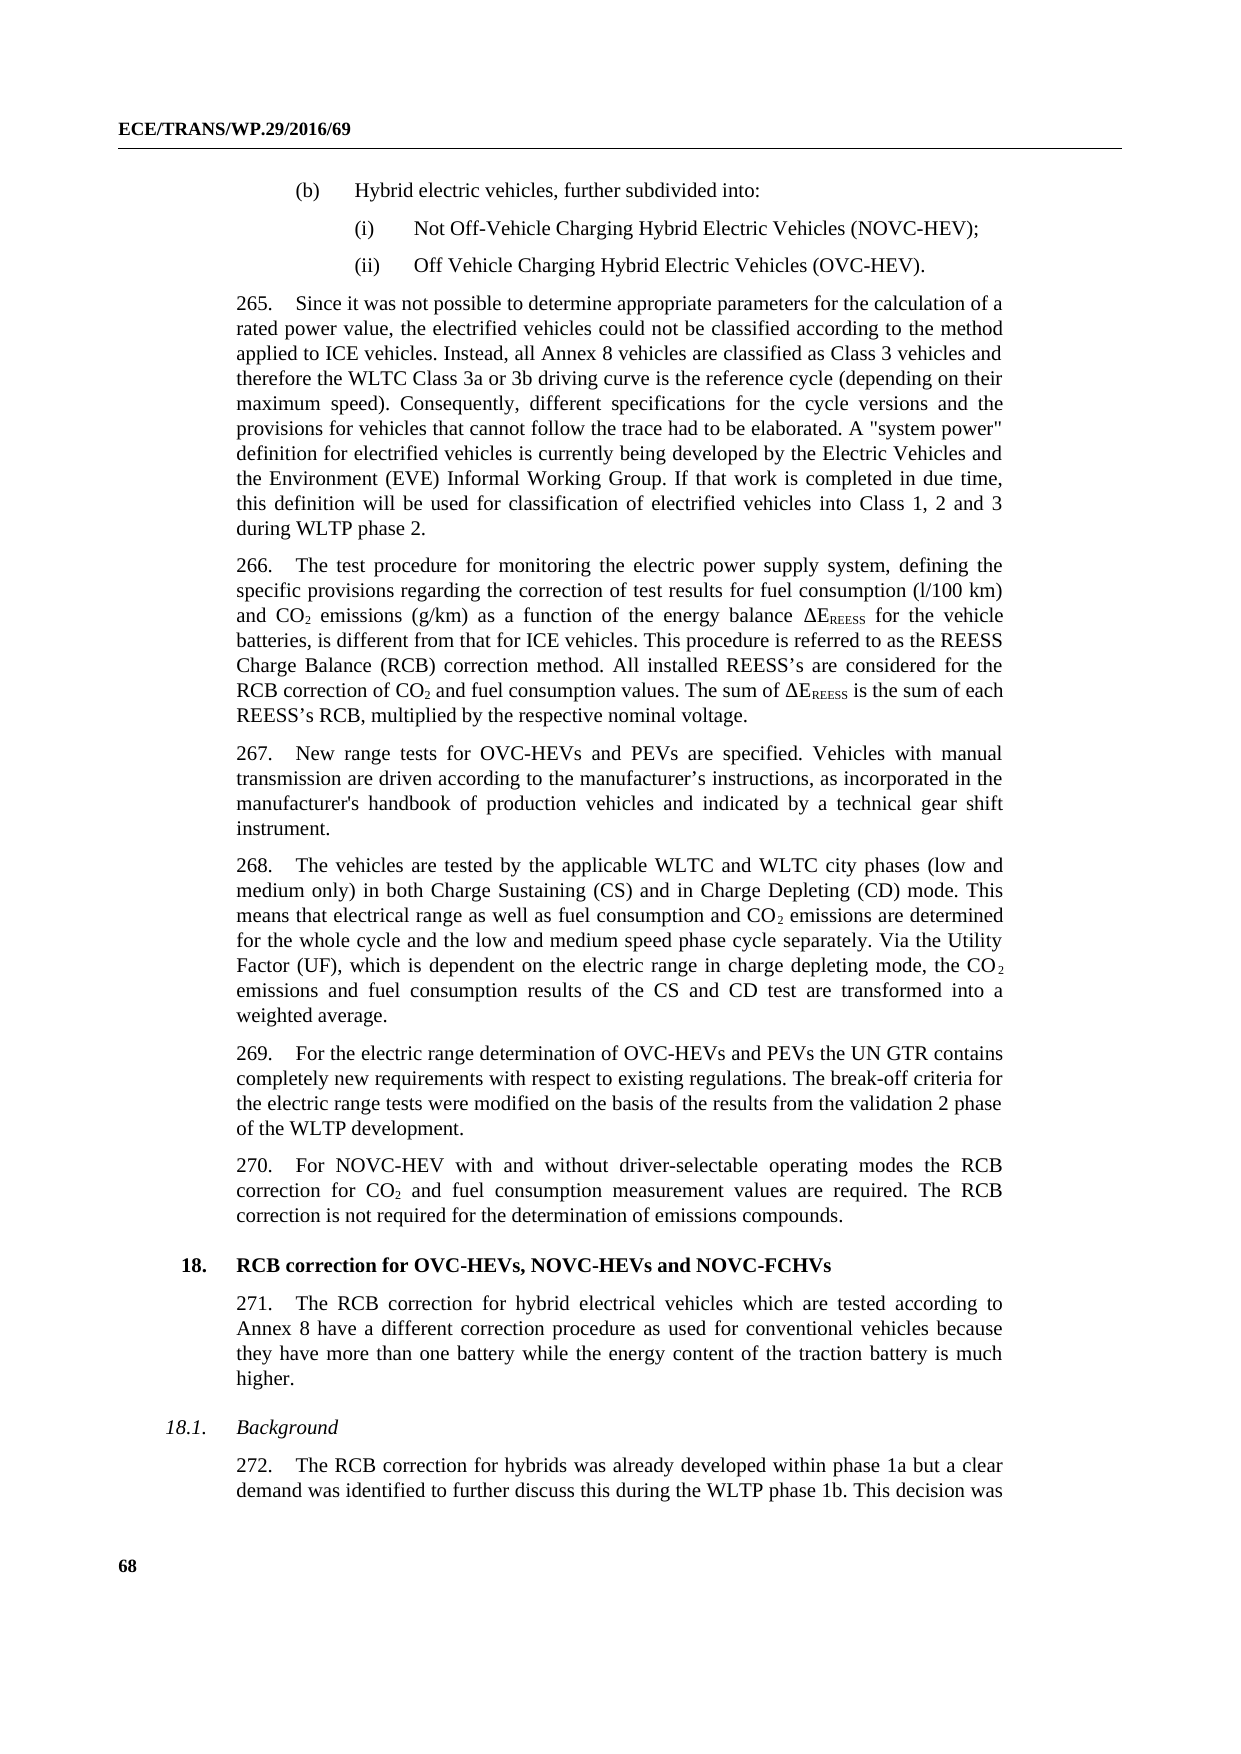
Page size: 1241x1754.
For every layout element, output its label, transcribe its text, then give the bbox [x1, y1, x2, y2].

text 18. RCB correction for OVC-HEVs, NOVC-HEVs and NOVC-FCHVs [118, 1252, 1004, 1277]
text 267. New range tests for OVC-HEVs and PEVs are specified. Vehicles with manual transmission are driven according to the manufacturer’s instructions, as incorporated in the manufacturer's handbook of production vehicles and indicated by a technical gear shift instrument. [236, 740, 1004, 840]
text (i) Not Off-Vehicle Charging Hybrid Electric Vehicles (NOVC-HEV); [354, 215, 1004, 240]
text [236, 1452, 1004, 1502]
text 271. The RCB correction for hybrid electrical vehicles which are tested according to Annex 8 have a different correction procedure as used for conventional vehicles because they have more than one battery while the energy content of the traction battery is much higher. [236, 1290, 1004, 1390]
text 270. For NOVC-HEV with and without driver-selectable operating modes the RCB correction for CO2 and fuel consumption measurement values are required. The RCB correction is not required for the determination of emissions compounds. [236, 1152, 1004, 1227]
text (b) Hybrid electric vehicles, further subdivided into: [295, 177, 1004, 202]
text (ii) Off Vehicle Charging Hybrid Electric Vehicles (OVC-HEV). [354, 252, 1004, 277]
text 265. Since it was not possible to determine appropriate parameters for the calculation of a rated power value, the electrified vehicles could not be classified according to the method applied to ICE vehicles. Instead, all Annex 8 vehicles are classified as Class 3 vehicles and therefore the WLTC Class 3a or 3b driving curve is the reference cycle (depending on their maximum speed). Consequently, different specifications for the cycle versions and the provisions for vehicles that cannot follow the trace had to be elaborated. A "system power" definition for electrified vehicles is currently being developed by the Electric Vehicles and the Environment (EVE) Informal Working Group. If that work is completed in due time, this definition will be used for classification of electrified vehicles into Class 1, 2 and 3 during WLTP phase 2. [236, 290, 1004, 540]
text 268. The vehicles are tested by the applicable WLTC and WLTC city phases (low and medium only) in both Charge Sustaining (CS) and in Charge Depleting (CD) mode. This means that electrical range as well as fuel consumption and CO2 emissions are determined for the whole cycle and the low and medium speed phase cycle separately. Via the Utility Factor (UF), which is dependent on the electric range in charge depleting mode, the CO2 emissions and fuel consumption results of the CS and CD test are transformed into a weighted average. [236, 852, 1004, 1027]
text 18.1. Background [118, 1415, 1004, 1440]
text 266. The test procedure for monitoring the electric power supply system, defining the specific provisions regarding the correction of test results for fuel consumption (l/100 km) and CO2 emissions (g/km) as a function of the energy balance ΔEREESS for the vehicle batteries, is different from that for ICE vehicles. This procedure is referred to as the REESS Charge Balance (RCB) correction method. All installed REESS’s are considered for the RCB correction of CO2 and fuel consumption values. The sum of ΔEREESS is the sum of each REESS’s RCB, multiplied by the respective nominal voltage. [236, 552, 1004, 727]
text 269. For the electric range determination of OVC-HEVs and PEVs the UN GTR contains completely new requirements with respect to existing regulations. The break-off criteria for the electric range tests were modified on the basis of the results from the validation 2 phase of the WLTP development. [236, 1040, 1004, 1140]
